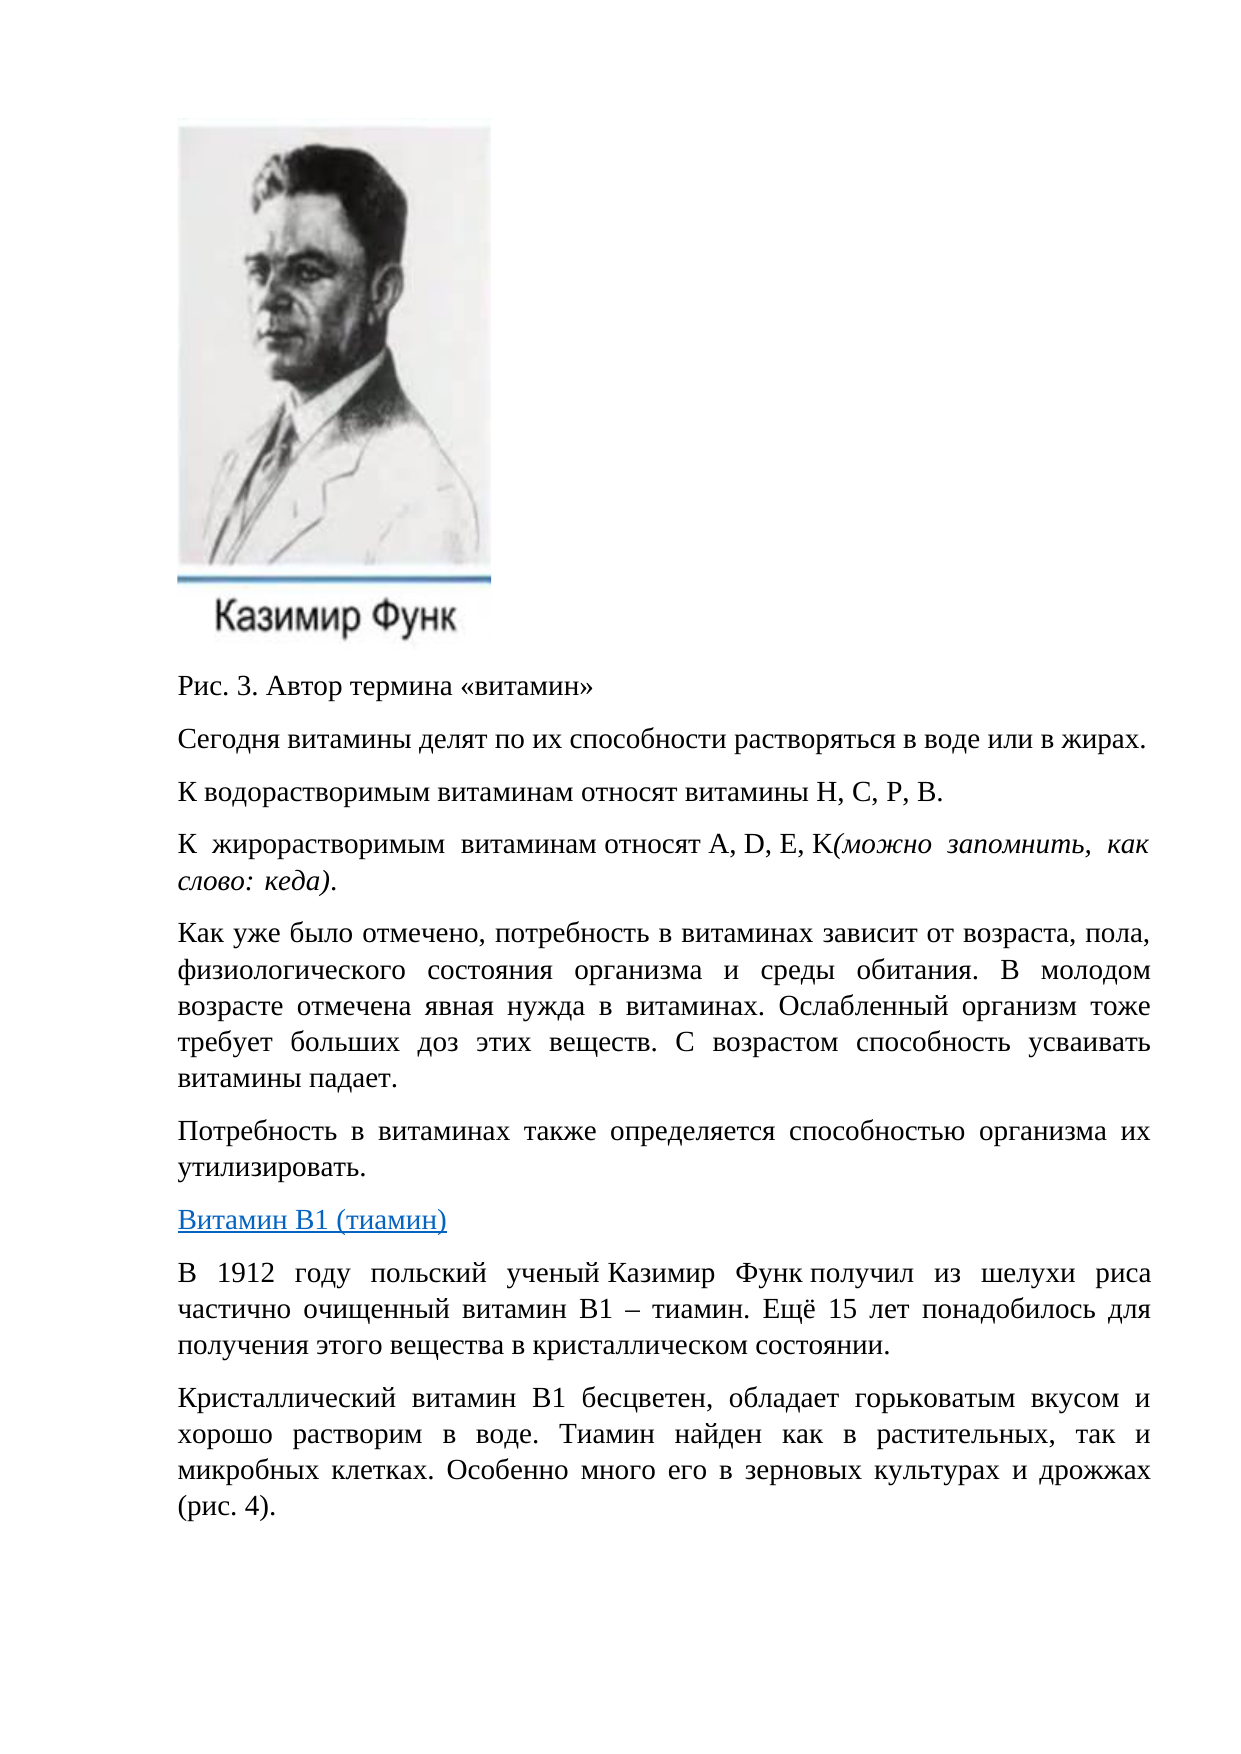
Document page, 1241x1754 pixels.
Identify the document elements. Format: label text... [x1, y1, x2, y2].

text Кристаллический витамин B1 бесцветен, обладает горьковатым вкусом и хорошо растворим в воде. Тиамин найден как в растительных, так и микробных клетках. Особенно много его в зерновых культурах и дрожжах (рис. 4). [177, 1380, 1152, 1522]
text Витамин B1 (тиамин) [177, 1202, 1152, 1236]
text Как уже было отмечено, потребность в витаминах зависит от возраста, пола, физиологического состояния организма и среды обитания. В молодом возрасте отмечена явная нужда в витаминах. Ослабленный организм тоже требует больших доз этих веществ. С возрастом способность усваивать витамины падает. [177, 916, 1152, 1094]
picture [177, 118, 492, 650]
text Сегодня витамины делят по их способности растворяться в воде или в жирах. [177, 721, 1152, 754]
text Рис. 3. Автор термина «витамин» [177, 668, 1152, 702]
text К водорастворимым витаминам относят витамины H, C, P, В. [177, 774, 1152, 807]
text К жирорастворимым витаминам относят A, D, E, K(можно запомнить, как слово: кеда). [177, 827, 1152, 896]
text Потребность в витаминах также определяется способностью организма их утилизировать. [177, 1113, 1152, 1183]
text В 1912 году польский ученый Казимир Функ получил из шелухи риса частично очищенный витамин B1 – тиамин. Ещё 15 лет понадобилось для получения этого вещества в кристаллическом состоянии. [177, 1255, 1152, 1361]
